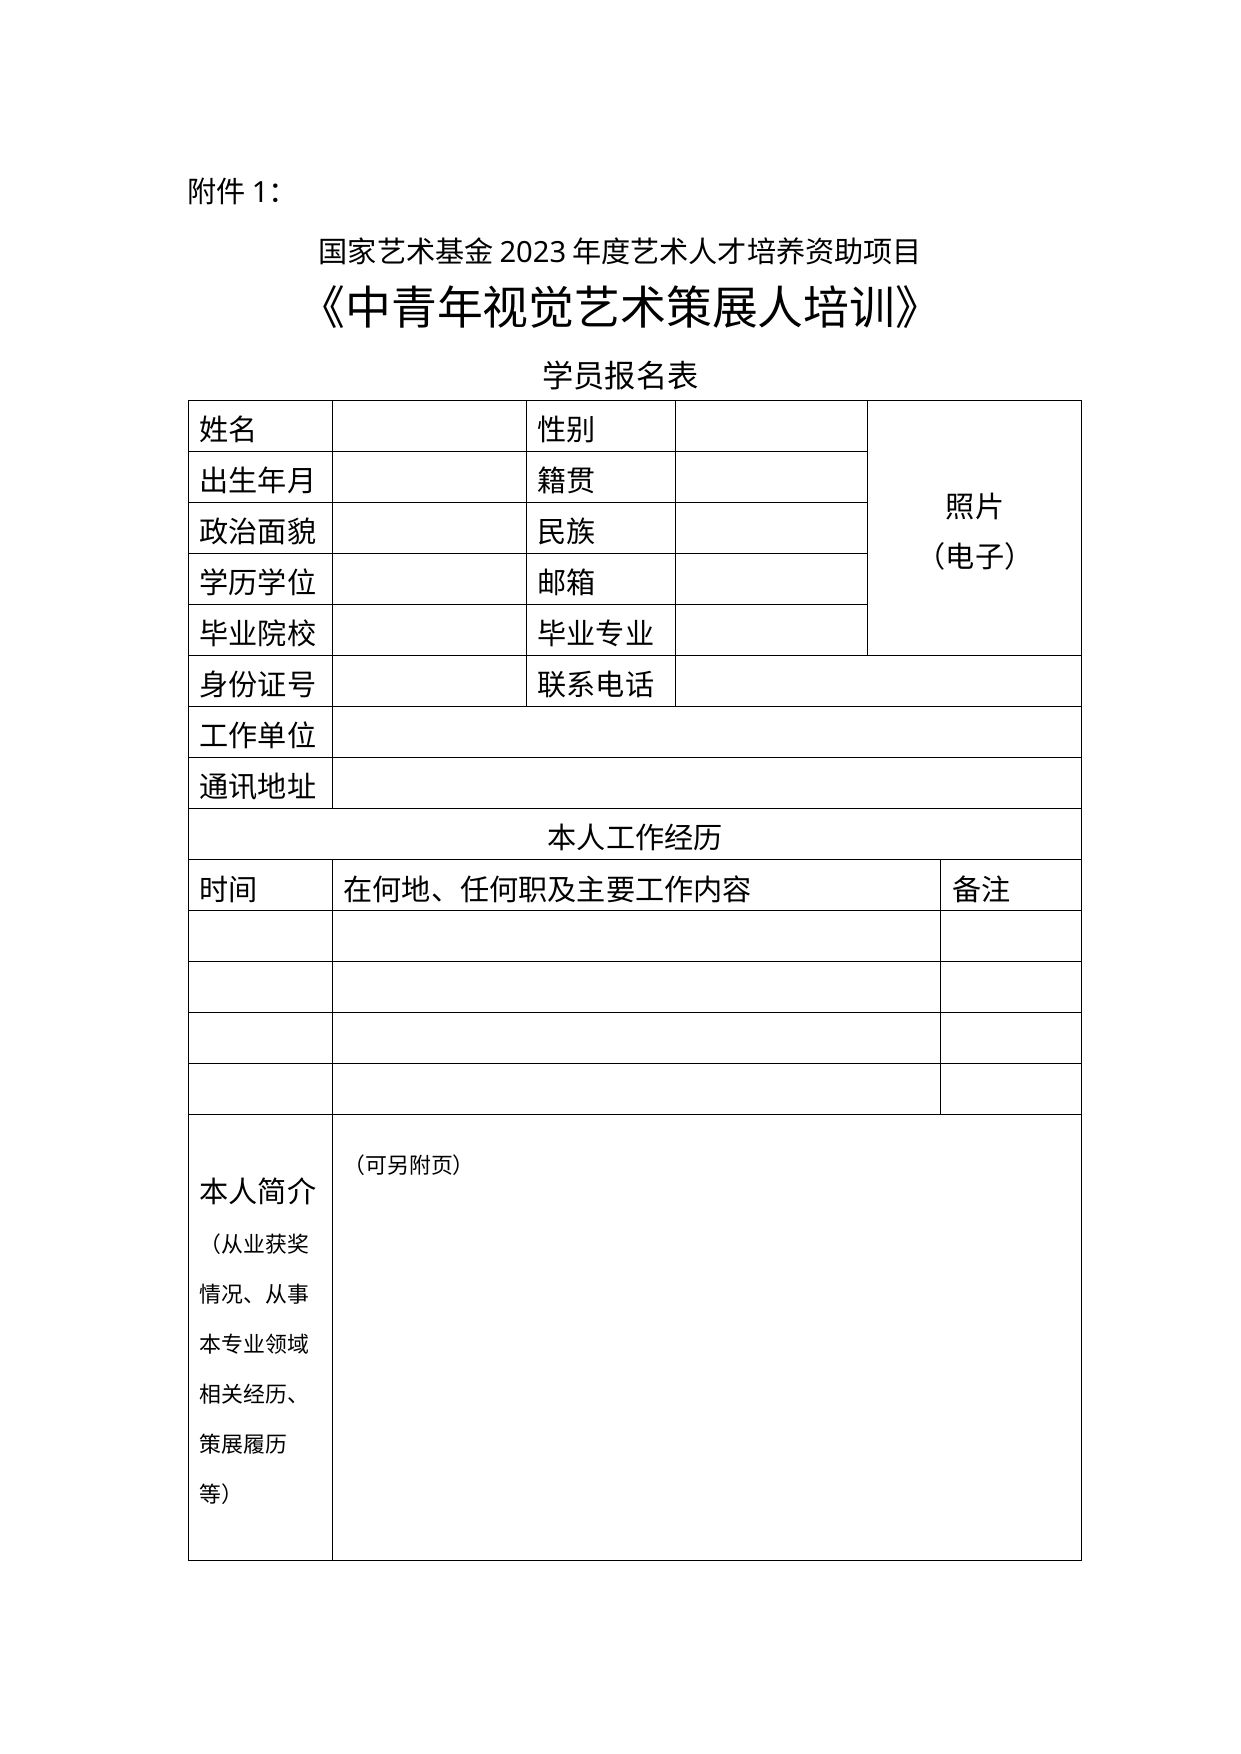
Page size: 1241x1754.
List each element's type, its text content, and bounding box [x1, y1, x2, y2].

table_header [333, 401, 526, 451]
table_cell 备注 [941, 860, 1081, 910]
table_cell [333, 1064, 940, 1114]
table_cell 在何地、任何职及主要工作内容 [333, 860, 940, 910]
text 《中青年视觉艺术策展人培训》 [187, 274, 1053, 337]
table_cell [333, 503, 526, 553]
table_cell 邮箱 [527, 554, 675, 604]
table_cell [189, 1064, 332, 1114]
table_cell [676, 656, 1081, 706]
table_cell [189, 962, 332, 1012]
table_cell [333, 707, 1081, 757]
table_cell 本人简介（从业获奖情况、从事本专业领域相关经历、策展履历等） [189, 1115, 332, 1560]
table_cell 本人工作经历 [189, 809, 1081, 859]
table_cell [676, 452, 867, 502]
table_cell [676, 503, 867, 553]
table_cell 学历学位 [189, 554, 332, 604]
text 附件1： [187, 162, 1053, 212]
table_header [676, 401, 867, 451]
text 学员报名表 [187, 337, 1053, 399]
table_cell [941, 1013, 1081, 1063]
table_cell [189, 911, 332, 961]
table_cell 毕业院校 [189, 605, 332, 655]
table_cell [333, 554, 526, 604]
table_cell 时间 [189, 860, 332, 910]
table_cell （可另附页） [333, 1115, 1081, 1560]
table_cell [333, 911, 940, 961]
table_header 照片 （电子） [868, 401, 1081, 655]
table_cell [941, 1064, 1081, 1114]
table_cell [189, 1013, 332, 1063]
table_cell [333, 656, 526, 706]
table_cell [941, 911, 1081, 961]
table_cell 出生年月 [189, 452, 332, 502]
table_header 性别 [527, 401, 675, 451]
table_cell 毕业专业 [527, 605, 675, 655]
table_cell 政治面貌 [189, 503, 332, 553]
table_cell [676, 554, 867, 604]
table_cell 通讯地址 [189, 758, 332, 808]
table_cell [333, 758, 1081, 808]
table_cell 工作单位 [189, 707, 332, 757]
table_cell 联系电话 [527, 656, 675, 706]
table_cell [333, 605, 526, 655]
table_cell [941, 962, 1081, 1012]
table_cell 籍贯 [527, 452, 675, 502]
table_cell [676, 605, 867, 655]
table_header 姓名 [189, 401, 332, 451]
table_cell 民族 [527, 503, 675, 553]
table_cell 身份证号 [189, 656, 332, 706]
table_cell [333, 452, 526, 502]
table_cell [333, 962, 940, 1012]
table_cell [333, 1013, 940, 1063]
text 国家艺术基金2023年度艺术人才培养资助项目 [187, 212, 1053, 274]
